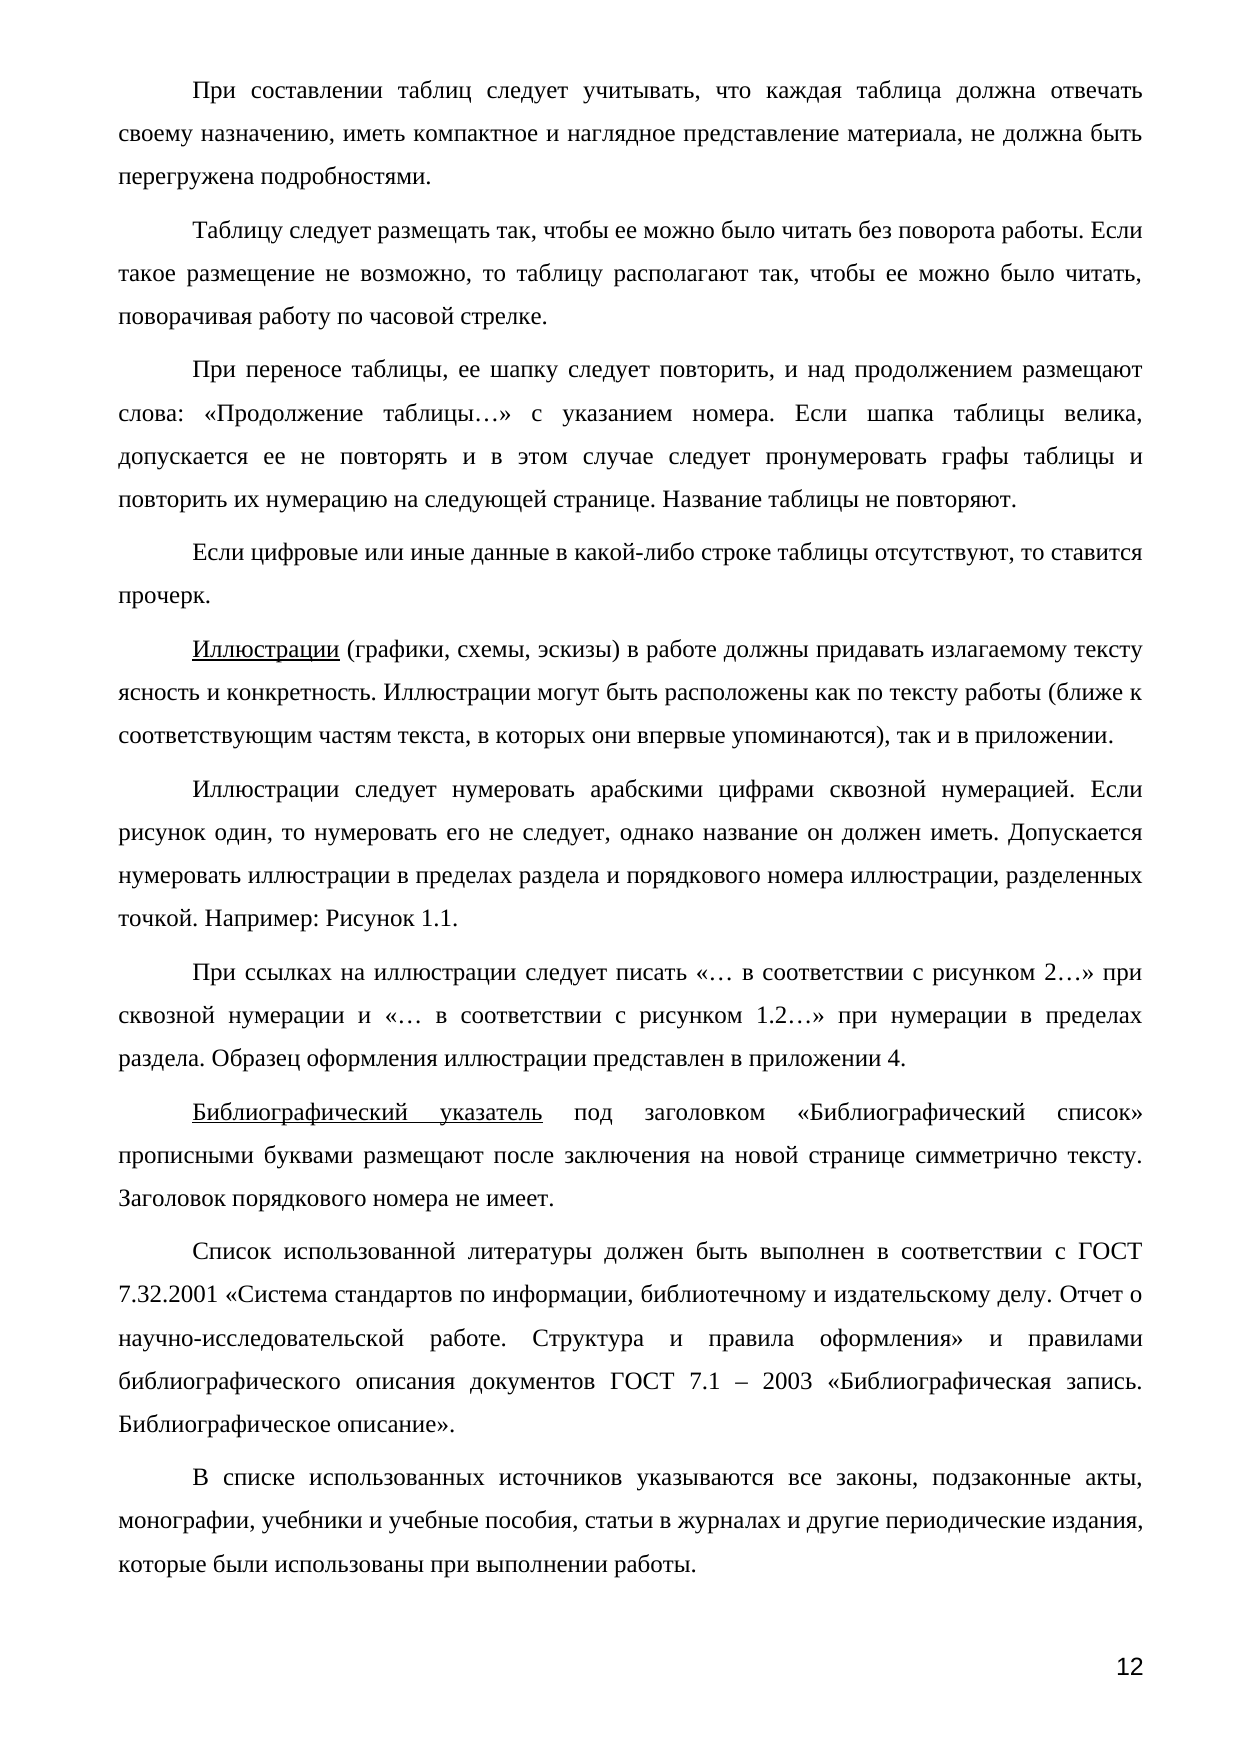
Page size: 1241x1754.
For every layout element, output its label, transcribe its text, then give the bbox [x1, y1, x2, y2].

text Список использованной литературы должен быть выполнен в соответствии с ГОСТ 7.32.2001 «Система стандартов по информации, библиотечному и издательскому делу. Отчет о научно-исследовательской работе. Структура и правила оформления» и правилами библиографического описания документов ГОСТ 7.1 – 2003 «Библиографическая запись. Библиографическое описание». [118, 1236, 1144, 1438]
text Библиографический указатель под заголовком «Библиографический список» прописными буквами размещают после заключения на новой странице симметрично тексту. Заголовок порядкового номера не имеет. [118, 1097, 1144, 1212]
text При ссылках на иллюстрации следует писать «… в соответствии с рисунком 2…» при сквозной нумерации и «… в соответствии с рисунком 1.2…» при нумерации в пределах раздела. Образец оформления иллюстрации представлен в приложении 4. [118, 957, 1144, 1072]
text В списке использованных источников указываются все законы, подзаконные акты, монографии, учебники и учебные пособия, статьи в журналах и другие периодические издания, которые были использованы при выполнении работы. [118, 1462, 1144, 1577]
text При составлении таблиц следует учитывать, что каждая таблица должна отвечать своему назначению, иметь компактное и наглядное представление материала, не должна быть перегружена подробностями. [118, 75, 1144, 190]
text Иллюстрации (графики, схемы, эскизы) в работе должны придавать излагаемому тексту ясность и конкретность. Иллюстрации могут быть расположены как по тексту работы (ближе к соответствующим частям текста, в которых они впервые упоминаются), так и в приложении. [118, 634, 1144, 749]
text Иллюстрации следует нумеровать арабскими цифрами сквозной нумерацией. Если рисунок один, то нумеровать его не следует, однако название он должен иметь. Допускается нумеровать иллюстрации в пределах раздела и порядкового номера иллюстрации, разделенных точкой. Например: Рисунок 1.1. [118, 774, 1144, 932]
text Если цифровые или иные данные в какой-либо строке таблицы отсутствуют, то ставится прочерк. [118, 537, 1144, 609]
text При переносе таблицы, ее шапку следует повторить, и над продолжением размещают слова: «Продолжение таблицы…» с указанием номера. Если шапка таблицы велика, допускается ее не повторять и в этом случае следует пронумеровать графы таблицы и повторить их нумерацию на следующей странице. Название таблицы не повторяют. [118, 354, 1144, 513]
text Таблицу следует размещать так, чтобы ее можно было читать без поворота работы. Если такое размещение не возможно, то таблицу располагают так, чтобы ее можно было читать, поворачивая работу по часовой стрелке. [118, 215, 1144, 330]
